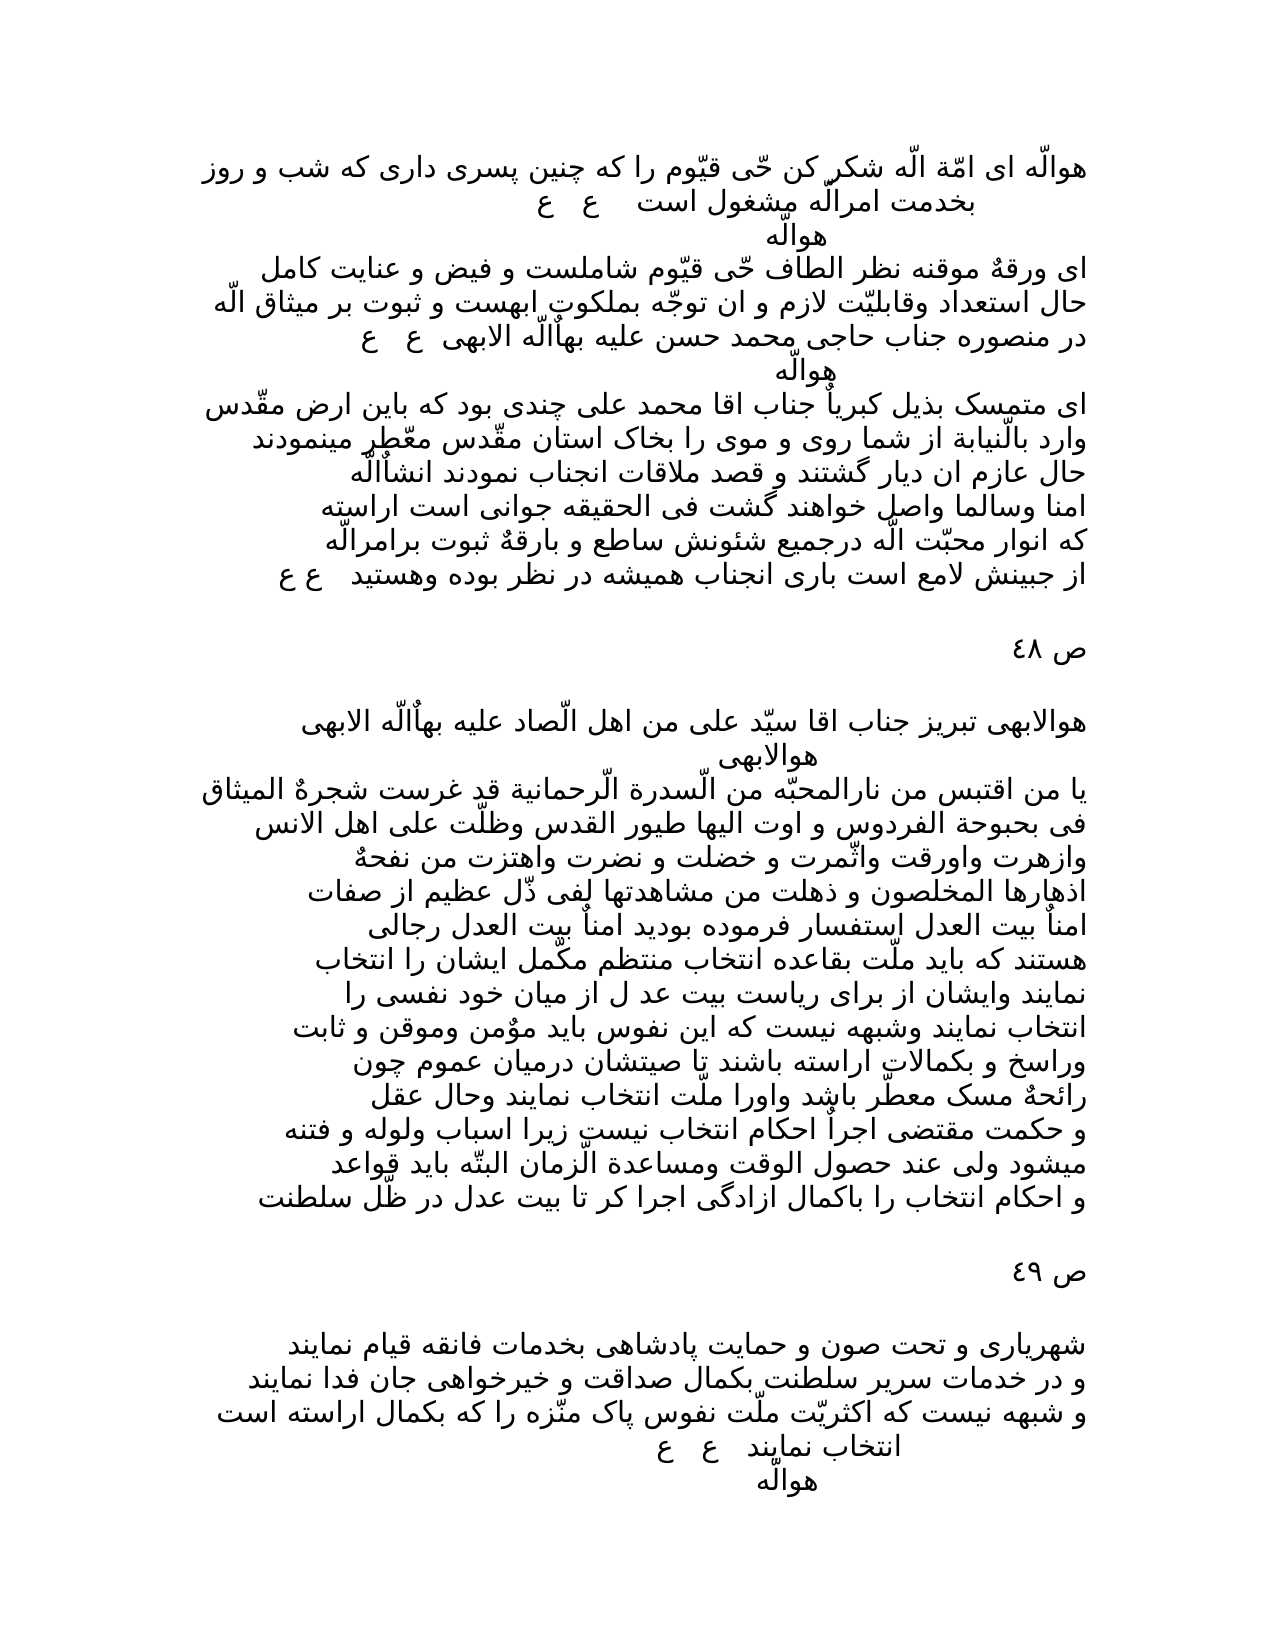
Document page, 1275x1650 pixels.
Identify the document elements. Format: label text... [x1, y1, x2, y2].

text هوالابهی [187, 739, 1087, 773]
text حال استعداد وقابليّت لازم و ان توجّه بملکوت ابهست و ثبوت بر ميثاق الّه [187, 286, 1087, 320]
text هوالابهی تبريز جناب اقا سيّد علی من اهل الّصاد عليه بهاٌالّه الابهی [187, 705, 1087, 739]
text هوالّه [187, 1463, 1087, 1497]
text ای ورقهٌ موقنه نظر الطاف حّی قيّوم شاملست و فيض و عنايت کامل [187, 252, 1087, 286]
text ای متمسک بذيل کبرياٌ جناب اقا محمد علی چندی بود که باين ارض مقّدس [187, 388, 1087, 422]
text که انوار محبّت الّه درجميع شئونش ساطع و بارقهٌ ثبوت برامرالّه [187, 523, 1087, 557]
text ص ٤٨ [187, 631, 1087, 665]
text در منصوره جناب حاجی محمد حسن عليه بهاٌالّه الابهی ع ع [187, 320, 1087, 354]
text وارد بالّنيابة از شما روی و موی را بخاک استان مقّدس معّطر مينمودند [187, 422, 1087, 456]
text وازهرت واورقت واثّمرت و خضلت و نضرت واهتزت من نفحهٌ [187, 841, 1087, 874]
text و شبهه نيست که اکثريّت ملّت نفوس پاک منّزه را که بکمال اراسته است [187, 1395, 1087, 1429]
text از جبينش لامع است باری انجناب هميشه در نظر بوده وهستيد ع ع [187, 557, 1087, 591]
text هوالّه ای امّة الّه شکر کن حّی قيّوم را که چنين پسری داری که شب و روز [187, 150, 1087, 184]
text انتخاب نمايند ع ع [187, 1429, 1087, 1463]
text و در خدمات سرير سلطنت بکمال صداقت و خيرخواهی جان فدا نمايند [187, 1361, 1087, 1395]
text نمايند وايشان از برای رياست بيت عد ل از ميان خود نفسی را [187, 976, 1087, 1010]
text شهرياری و تحت صون و حمايت پادشاهی بخدمات فانقه قيام نمايند [187, 1327, 1087, 1361]
text و احکام انتخاب را باکمال ازادگی اجرا کر تا بيت عدل در ظّل سلطنت [187, 1180, 1087, 1214]
text اذهارها المخلصون و ذهلت من مشاهدتها لفی ذّل عظيم از صفات [187, 874, 1087, 908]
text بخدمت امرالّه مشغول است ع ع [187, 184, 1087, 218]
text وراسخ و بکمالات اراسته باشند تا صيتشان درميان عموم چون [187, 1044, 1087, 1078]
text رائحهٌ مسک معطّر باشد واورا ملّت انتخاب نمايند وحال عقل [187, 1078, 1087, 1112]
text و حکمت مقتضی اجراٌ احکام انتخاب نيست زيرا اسباب ولوله و فتنه [187, 1112, 1087, 1146]
text هوالّه [187, 354, 1087, 388]
text ص ٤٩ [187, 1254, 1087, 1288]
text ميشود ولی عند حصول الوقت ومساعدة الّزمان البتّه بايد قواعد [187, 1146, 1087, 1180]
text هستند که بايد ملّت بقاعده انتخاب منتظم مکّمل ايشان را انتخاب [187, 942, 1087, 976]
text فی بحبوحة الفردوس و اوت اليها طيور القدس وظلّت علی اهل الانس [187, 807, 1087, 841]
text امنا وسالما واصل خواهند گشت فی الحقيقه جوانی است اراسته [187, 489, 1087, 523]
text امناٌ بيت العدل استفسار فرموده بوديد امناٌ بيت العدل رجالی [187, 908, 1087, 942]
text حال عازم ان ديار گشتند و قصد ملاقات انجناب نمودند انشاٌالّه [187, 456, 1087, 489]
text يا من اقتبس من نارالمحبّه من الّسدرة الّرحمانية قد غرست شجرهٌ الميثاق [187, 773, 1087, 807]
text هوالّه [187, 218, 1087, 252]
text انتخاب نمايند وشبهه نيست که اين نفوس بايد موٌمن وموقن و ثابت [187, 1010, 1087, 1044]
